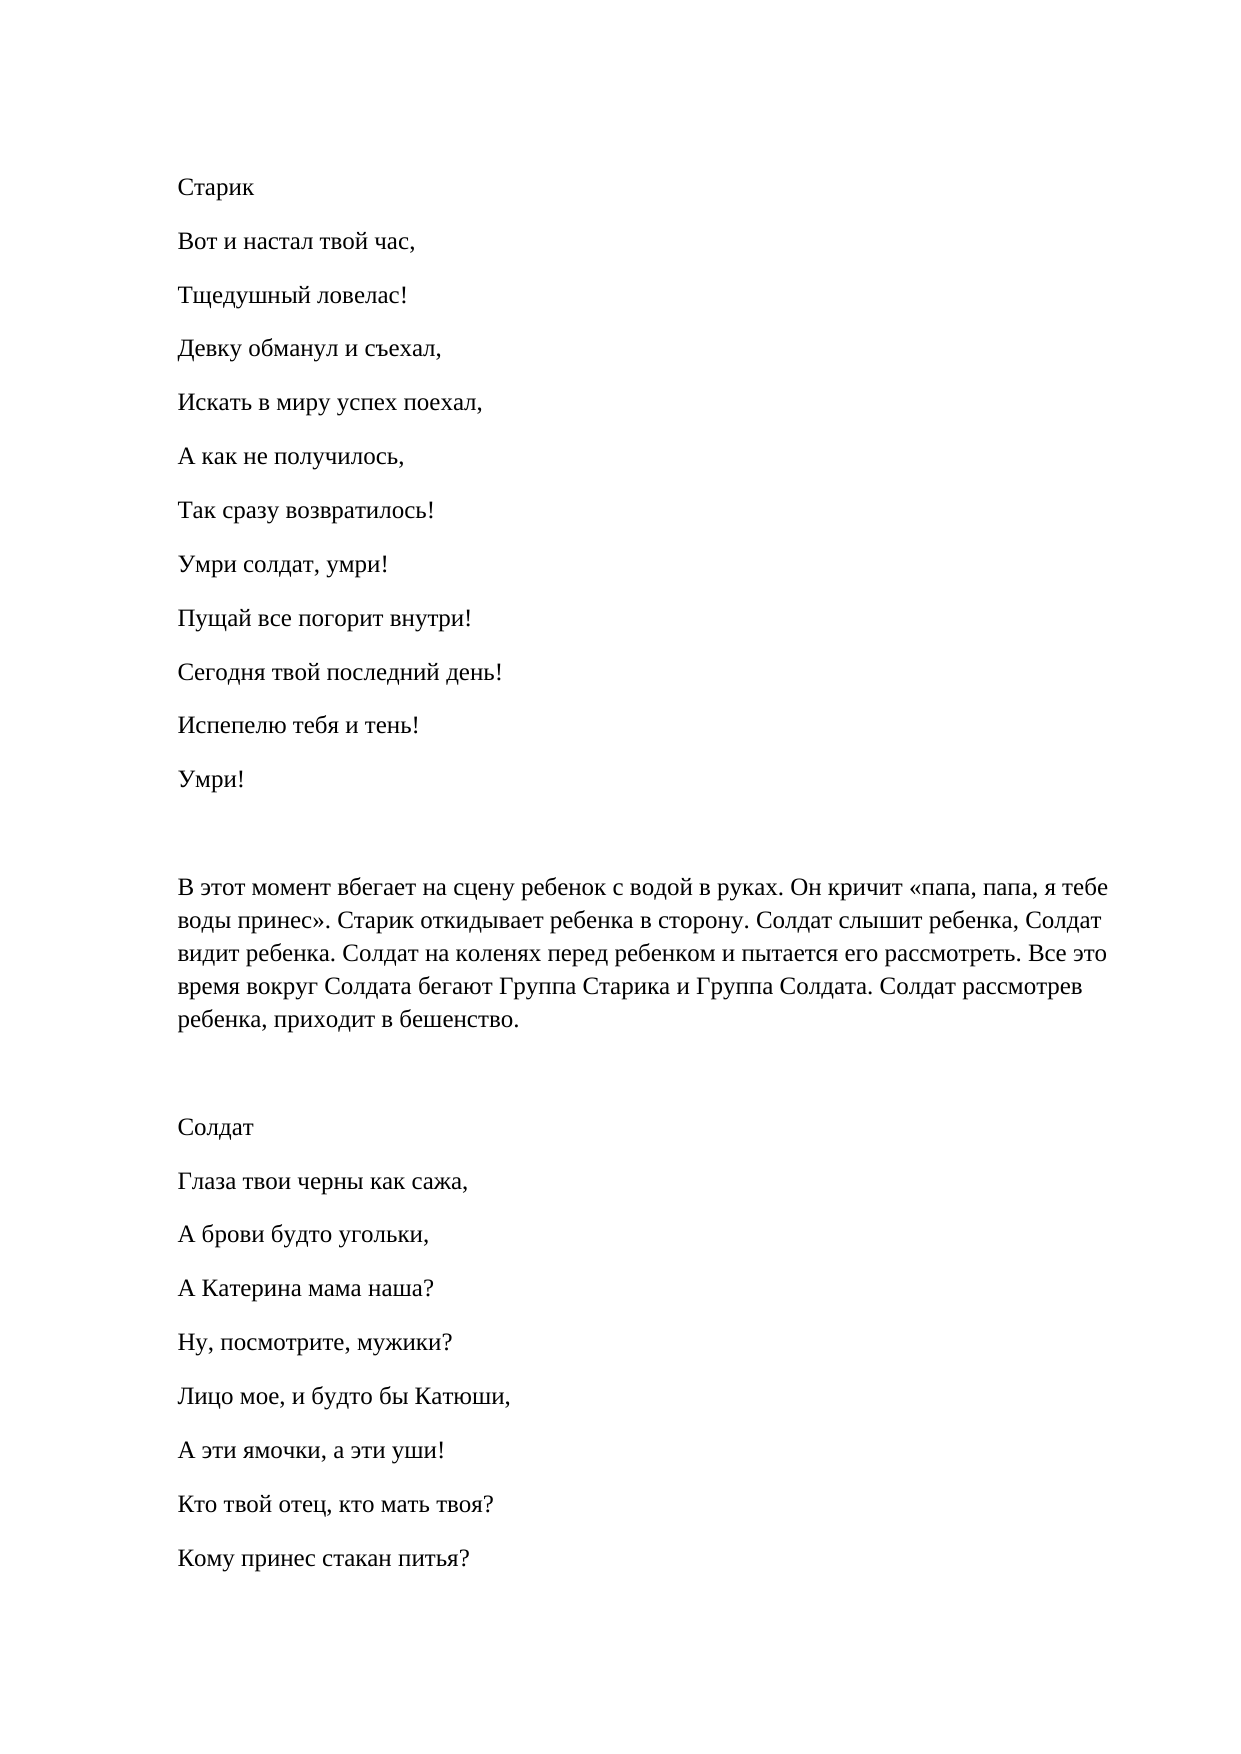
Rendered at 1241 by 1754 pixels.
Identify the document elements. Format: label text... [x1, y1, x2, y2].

text В этот момент вбегает на сцену ребенок с водой в руках. Он кричит «папа, папа, я тебе воды принес». Старик откидывает ребенка в сторону. Солдат слышит ребенка, Солдат видит ребенка. Солдат на коленях перед ребенком и пытается его рассмотреть. Все это время вокруг Солдата бегают Группа Старика и Группа Солдата. Солдат рассмотрев ребенка, приходит в бешенство. [177, 872, 1152, 1033]
text Ну, посмотрите, мужики? [177, 1327, 1152, 1356]
text Так сразу возвратилось! [177, 495, 1152, 524]
text Лицо мое, и будто бы Катюши, [177, 1381, 1152, 1410]
text Сегодня твой последний день! [177, 657, 1152, 685]
text Девку обманул и съехал, [177, 333, 1152, 362]
text А как не получилось, [177, 441, 1152, 470]
text Глаза твои черны как сажа, [177, 1166, 1152, 1194]
text Испепелю тебя и тень! [177, 711, 1152, 739]
text Умри солдат, умри! [177, 549, 1152, 578]
text Тщедушный ловелас! [177, 280, 1152, 308]
text Кому принес стакан питья? [177, 1543, 1152, 1571]
text Солдат [177, 1112, 1152, 1141]
text Пущай все погорит внутри! [177, 603, 1152, 632]
text А эти ямочки, а эти уши! [177, 1435, 1152, 1464]
text А Катерина мама наша? [177, 1273, 1152, 1302]
text Вот и настал твой час, [177, 226, 1152, 254]
text Умри! [177, 764, 1152, 793]
text Искать в миру успех поехал, [177, 387, 1152, 416]
text А брови будто угольки, [177, 1219, 1152, 1248]
text Кто твой отец, кто мать твоя? [177, 1489, 1152, 1518]
text Старик [177, 172, 1152, 201]
